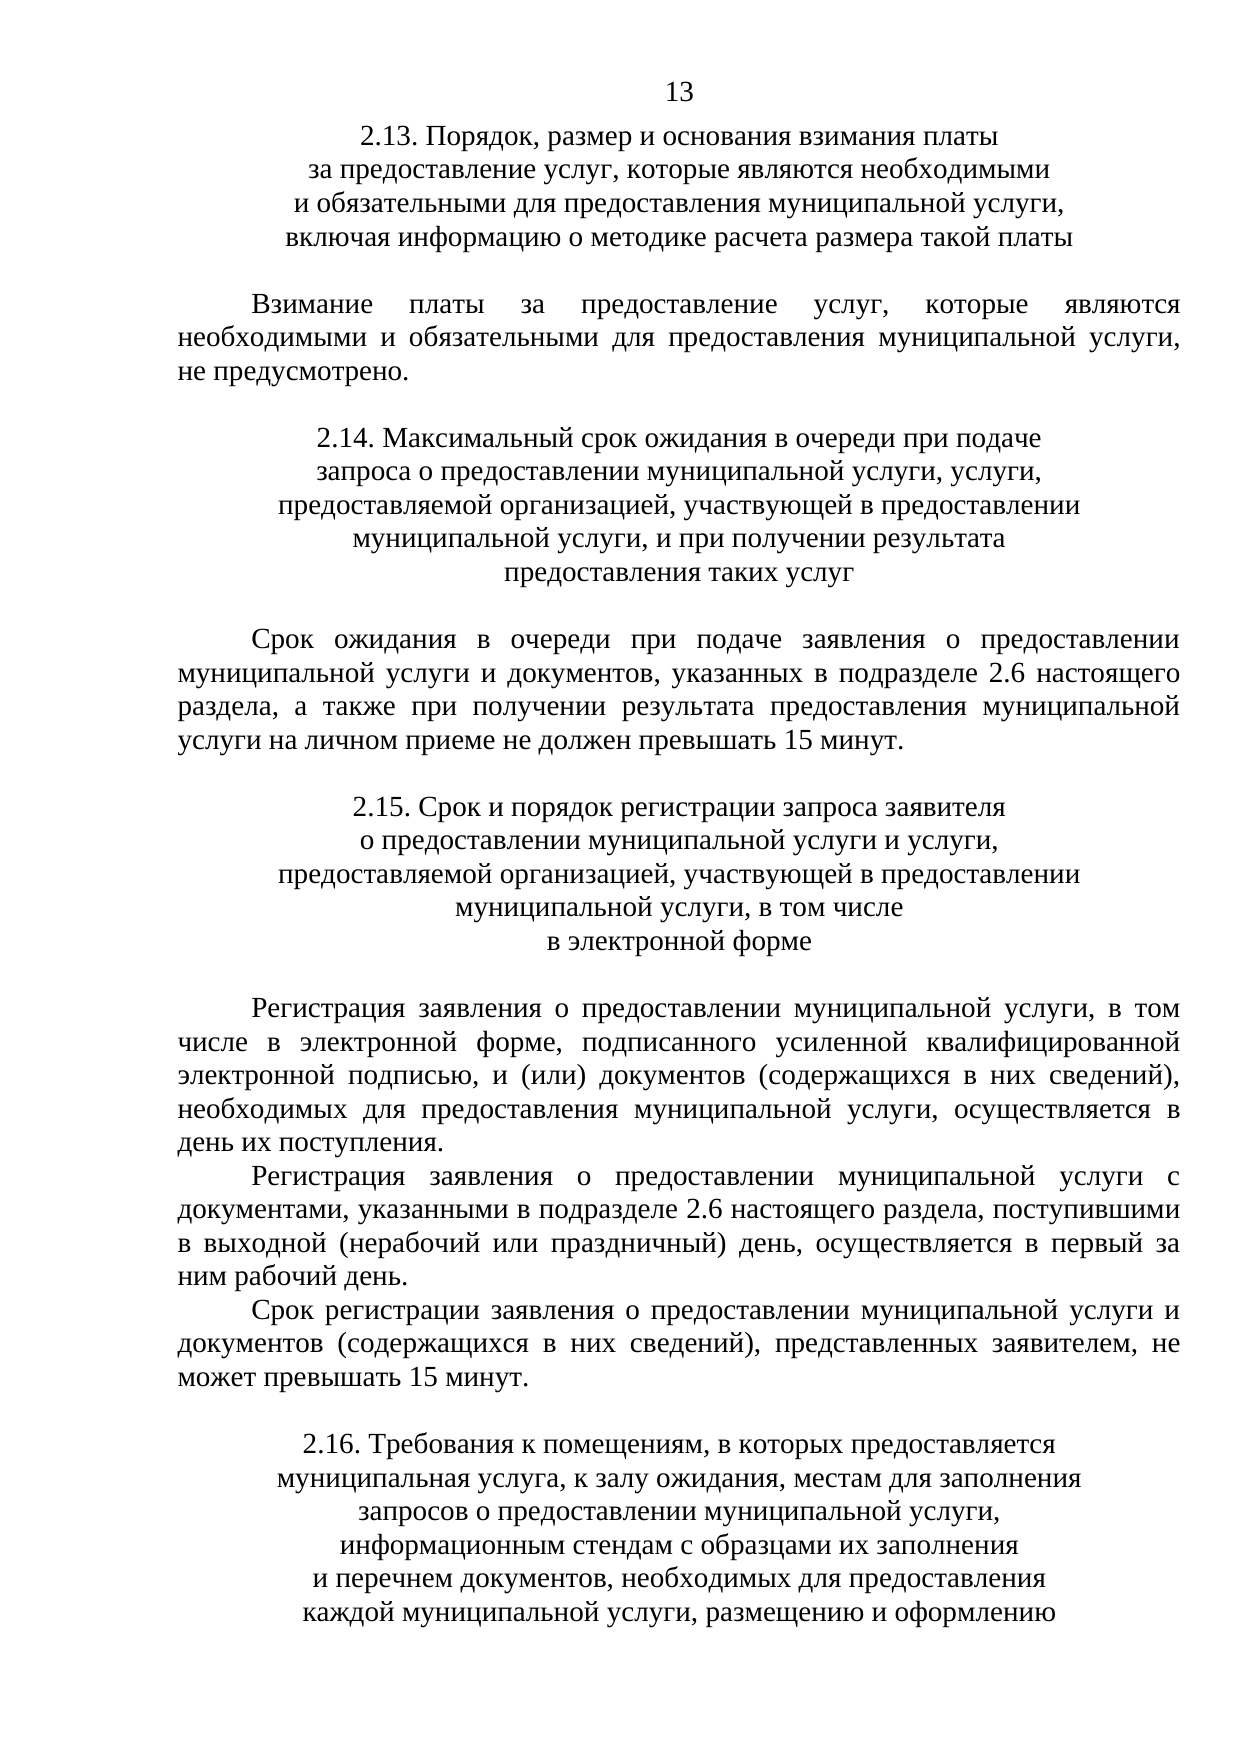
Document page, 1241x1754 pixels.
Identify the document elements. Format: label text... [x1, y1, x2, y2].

text предоставления таких услуг [177, 554, 1181, 588]
text в электронной форме [177, 923, 1181, 957]
text информационным стендам с образцами их заполнения [177, 1527, 1181, 1560]
text и перечнем документов, необходимых для предоставления [177, 1560, 1181, 1594]
text Регистрация заявления о предоставлении муниципальной услуги с документами, указанными в подразделе 2.6 настоящего раздела, поступившими в выходной (нерабочий или праздничный) день, осуществляется в первый за ним рабочий день. [177, 1158, 1181, 1292]
text 2.13. Порядок, размер и основания взимания платы [177, 118, 1181, 152]
text муниципальная услуга, к залу ожидания, местам для заполнения [177, 1460, 1181, 1493]
text включая информацию о методике расчета размера такой платы [177, 219, 1181, 252]
text Срок регистрации заявления о предоставлении муниципальной услуги и документов (содержащихся в них сведений), представленных заявителем, не может превышать 15 минут. [177, 1292, 1181, 1393]
text каждой муниципальной услуги, размещению и оформлению [177, 1594, 1181, 1627]
text запроса о предоставлении муниципальной услуги, услуги, [177, 453, 1181, 487]
text предоставляемой организацией, участвующей в предоставлении муниципальной услуги, в том числе [177, 856, 1181, 923]
text запросов о предоставлении муниципальной услуги, [177, 1493, 1181, 1527]
text предоставляемой организацией, участвующей в предоставлении муниципальной услуги, и при получении результата [177, 487, 1181, 554]
text о предоставлении муниципальной услуги и услуги, [177, 822, 1181, 856]
text Регистрация заявления о предоставлении муниципальной услуги, в том числе в электронной форме, подписанного усиленной квалифицированной электронной подписью, и (или) документов (содержащихся в них сведений), необходимых для предоставления муниципальной услуги, осуществляется в день их поступления. [177, 990, 1181, 1158]
text Взимание платы за предоставление услуг, которые являются необходимыми и обязательными для предоставления муниципальной услуги, не предусмотрено. [177, 286, 1181, 386]
text 2.15. Срок и порядок регистрации запроса заявителя [177, 789, 1181, 822]
text 2.14. Максимальный срок ожидания в очереди при подаче [177, 420, 1181, 453]
text и обязательными для предоставления муниципальной услуги, [177, 185, 1181, 219]
text Срок ожидания в очереди при подаче заявления о предоставлении муниципальной услуги и документов, указанных в подразделе 2.6 настоящего раздела, а также при получении результата предоставления муниципальной услуги на личном приеме не должен превышать 15 минут. [177, 621, 1181, 755]
text за предоставление услуг, которые являются необходимыми [177, 152, 1181, 185]
text 2.16. Требования к помещениям, в которых предоставляется [177, 1426, 1181, 1460]
